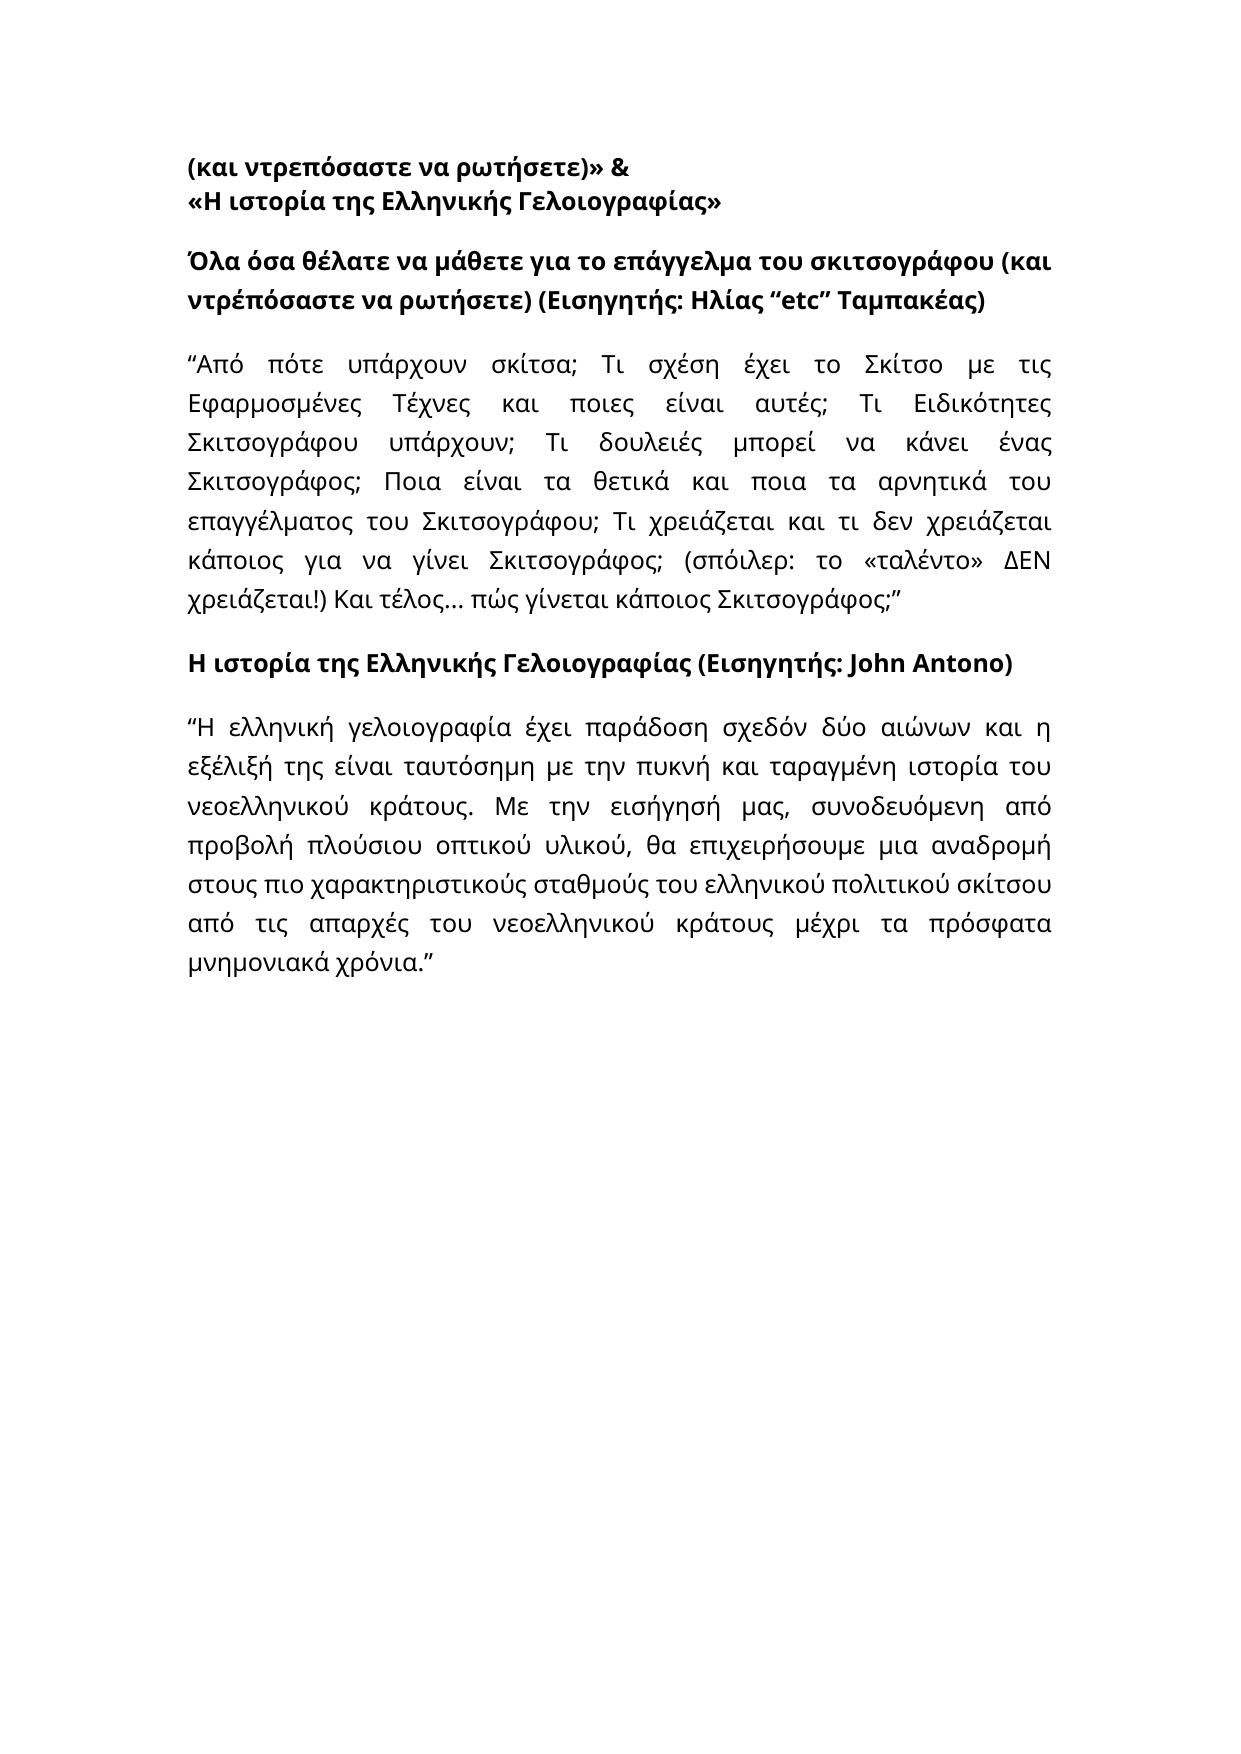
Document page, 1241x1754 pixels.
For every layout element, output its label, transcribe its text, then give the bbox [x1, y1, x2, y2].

text «Η ιστορία της Ελληνικής Γελοιογραφίας» [187, 184, 1053, 218]
text (και ντρεπόσαστε να ρωτήσετε)» & [187, 150, 1053, 184]
text Όλα όσα θέλατε να μάθετε για το επάγγελμα του σκιτσογράφου (και ντρέπόσαστε να ρωτήσετε) (Εισηγητής: Ηλίας “etc” Ταμπακέας) [187, 243, 1053, 316]
text “Από πότε υπάρχουν σκίτσα; Τι σχέση έχει το Σκίτσο με τις Εφαρμοσμένες Τέχνες και ποιες είναι αυτές; Tι Ειδικότητες Σκιτσογράφου υπάρχουν; Τι δουλειές μπορεί να κάνει ένας Σκιτσογράφος; Ποια είναι τα θετικά και ποια τα αρνητικά του επαγγέλματος του Σκιτσογράφου; Τι χρειάζεται και τι δεν χρειάζεται κάποιος για να γίνει Σκιτσογράφος; (σπόιλερ: το «ταλέντο» ΔΕΝ χρειάζεται!) Και τέλος... πώς γίνεται κάποιος Σκιτσογράφος;” [187, 346, 1053, 616]
text Η ιστορία της Ελληνικής Γελοιογραφίας (Εισηγητής: John Antono) [187, 646, 1053, 680]
text “Η ελληνική γελοιογραφία έχει παράδοση σχεδόν δύο αιώνων και η εξέλιξή της είναι ταυτόσημη με την πυκνή και ταραγμένη ιστορία του νεοελληνικού κράτους. Με την εισήγησή μας, συνοδευόμενη από προβολή πλούσιου οπτικού υλικού, θα επιχειρήσουμε μια αναδρομή στους πιο χαρακτηριστικούς σταθμούς του ελληνικού πολιτικού σκίτσου από τις απαρχές του νεοελληνικού κράτους μέχρι τα πρόσφατα μνημονιακά χρόνια.” [187, 710, 1053, 979]
